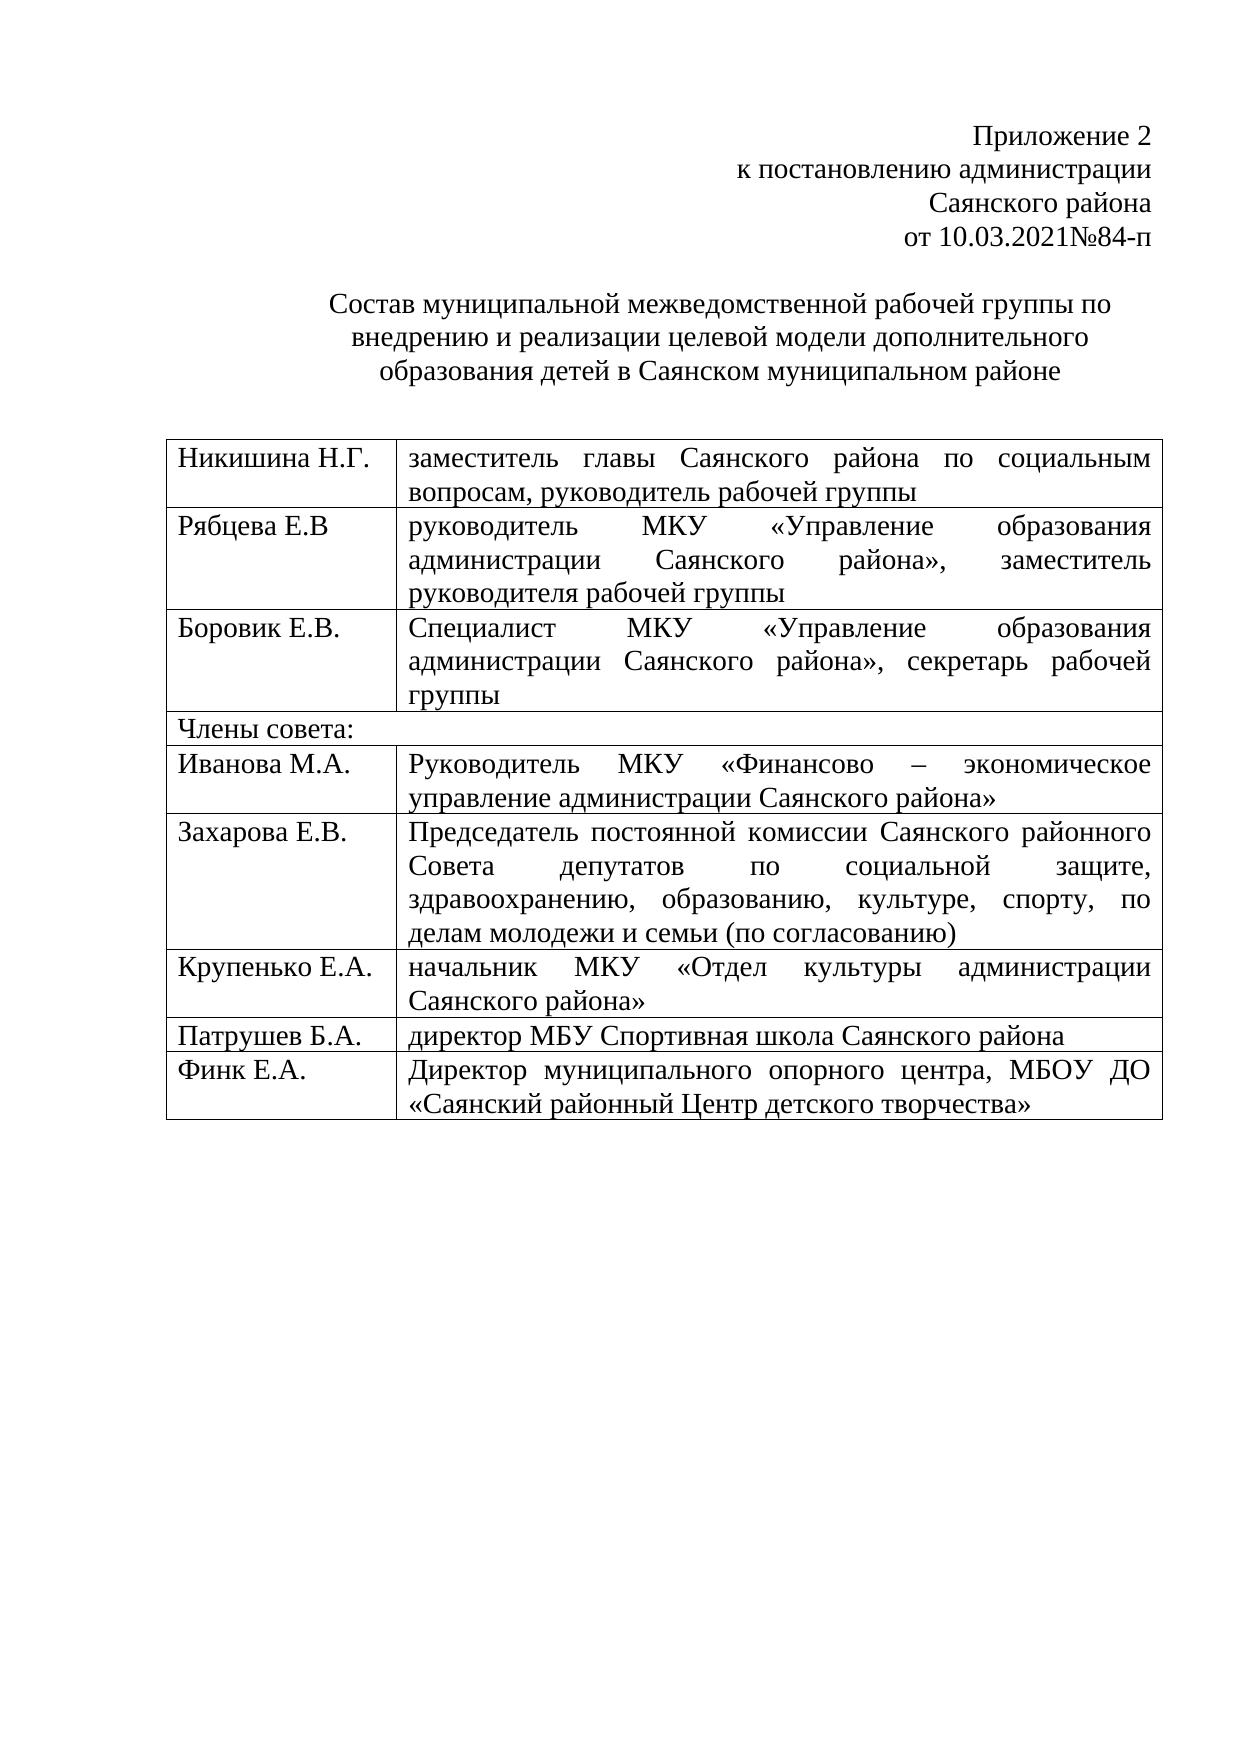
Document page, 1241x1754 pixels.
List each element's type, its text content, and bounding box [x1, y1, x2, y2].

table_header заместитель главы Саянского района по социальным вопросам, руководитель рабочей группы [397, 440, 1162, 507]
table_cell руководитель МКУ «Управление образования администрации Саянского района», заместитель руководителя рабочей группы [397, 508, 1162, 609]
text Состав муниципальной межведомственной рабочей группы по внедрению и реализации целевой модели дополнительного образования детей в Саянском муниципальном районе [288, 286, 1152, 386]
table_cell Боровик Е.В. [167, 610, 396, 711]
table_cell Директор муниципального опорного центра, МБОУ ДО «Саянский районный Центр детского творчества» [397, 1052, 1162, 1119]
table_cell Члены совета: [167, 712, 1162, 745]
table_cell Специалист МКУ «Управление образования администрации Саянского района», секретарь рабочей группы [397, 610, 1162, 711]
table_cell директор МБУ Спортивная школа Саянского района [397, 1018, 1162, 1051]
text Приложение 2 [288, 118, 1152, 152]
text от 10.03.2021№84-п [288, 219, 1152, 252]
table_cell Председатель постоянной комиссии Саянского районного Совета депутатов по социальной защите, здравоохранению, образованию, культуре, спорту, по делам молодежи и семьи (по согласованию) [397, 814, 1162, 948]
text Саянского района [288, 185, 1152, 219]
table_cell Патрушев Б.А. [167, 1018, 396, 1051]
table_cell Финк Е.А. [167, 1052, 396, 1119]
table_cell Крупенько Е.А. [167, 950, 396, 1017]
table_cell Руководитель МКУ «Финансово – экономическое управление администрации Саянского района» [397, 746, 1162, 813]
table_header Никишина Н.Г. [167, 440, 396, 507]
table_cell Захарова Е.В. [167, 814, 396, 948]
table_cell Рябцева Е.В [167, 508, 396, 609]
text к постановлению администрации [288, 152, 1152, 185]
table_cell начальник МКУ «Отдел культуры администрации Саянского района» [397, 950, 1162, 1017]
table_cell Иванова М.А. [167, 746, 396, 813]
